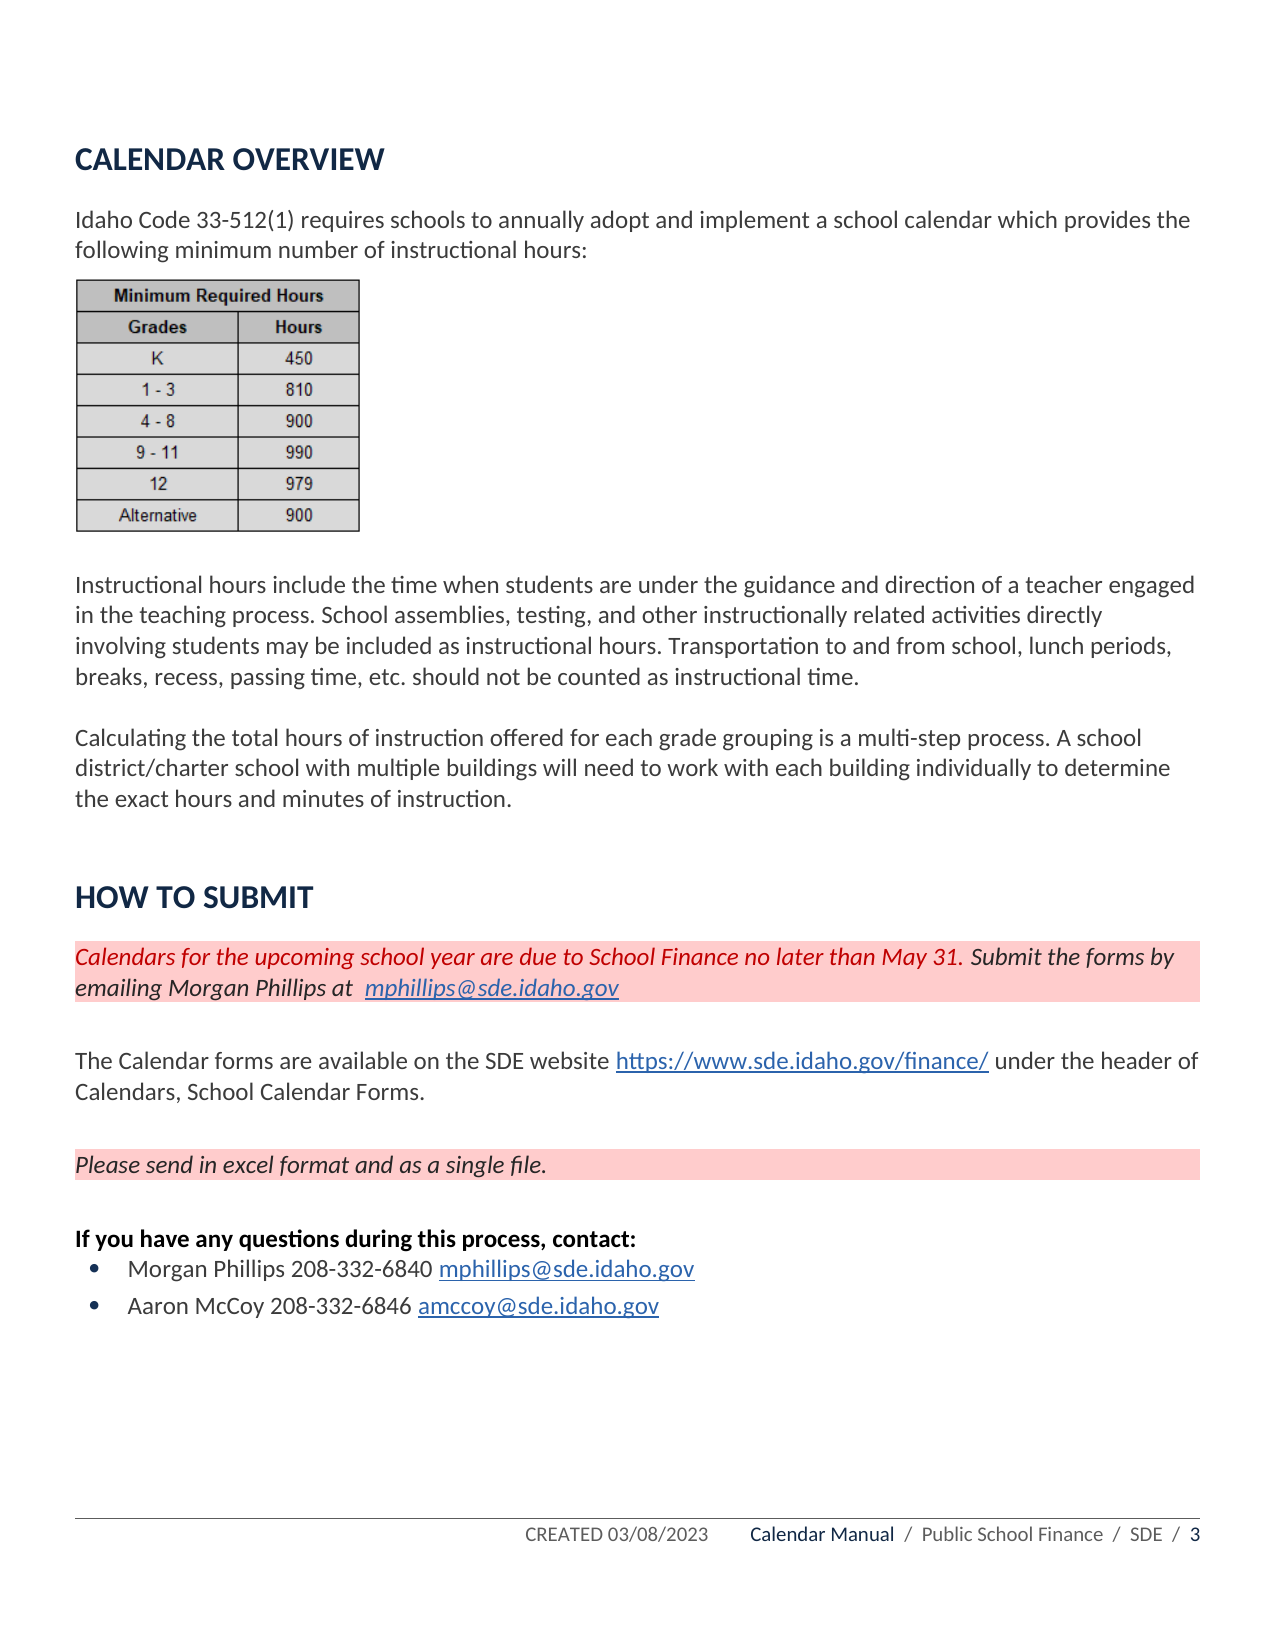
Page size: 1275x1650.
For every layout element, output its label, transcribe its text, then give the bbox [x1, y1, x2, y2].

list Aaron McCoy 208-332-6846 amccoy@sde.idaho.gov [90, 1290, 1200, 1321]
text If you have any questions during this process, contact: [75, 1223, 1200, 1254]
subtitle How to Submit [75, 876, 1200, 916]
text The Calendar forms are available on the SDE website https://www.sde.idaho.gov/finance/ under the header of Calendars, School Calendar Forms. [75, 1046, 1200, 1107]
text Calendars for the upcoming school year are due to School Finance no later than May 31. Submit the forms by emailing Morgan Phillips at mphillips@sde.idaho.gov [75, 941, 1200, 1002]
subtitle Calendar Overview [75, 138, 1200, 179]
text Idaho Code 33-512(1) requires schools to annually adopt and implement a school calendar which provides the following minimum number of instructional hours: [75, 204, 1200, 265]
text Calculating the total hours of instruction offered for each grade grouping is a multi-step process. A school district/charter school with multiple buildings will need to work with each building individually to determine the exact hours and minutes of instruction. [75, 722, 1200, 813]
list Morgan Phillips 208-332-6840 mphillips@sde.idaho.gov [90, 1254, 1200, 1284]
text Instructional hours include the time when students are under the guidance and direction of a teacher engaged in the teaching process. School assemblies, testing, and other instructionally related activities directly involving students may be included as instructional hours. Transportation to and from school, lunch periods, breaks, recess, passing time, etc. should not be counted as instructional time. [75, 569, 1200, 691]
picture [75, 264, 369, 545]
text Please send in excel format and as a single file. [75, 1149, 1200, 1180]
